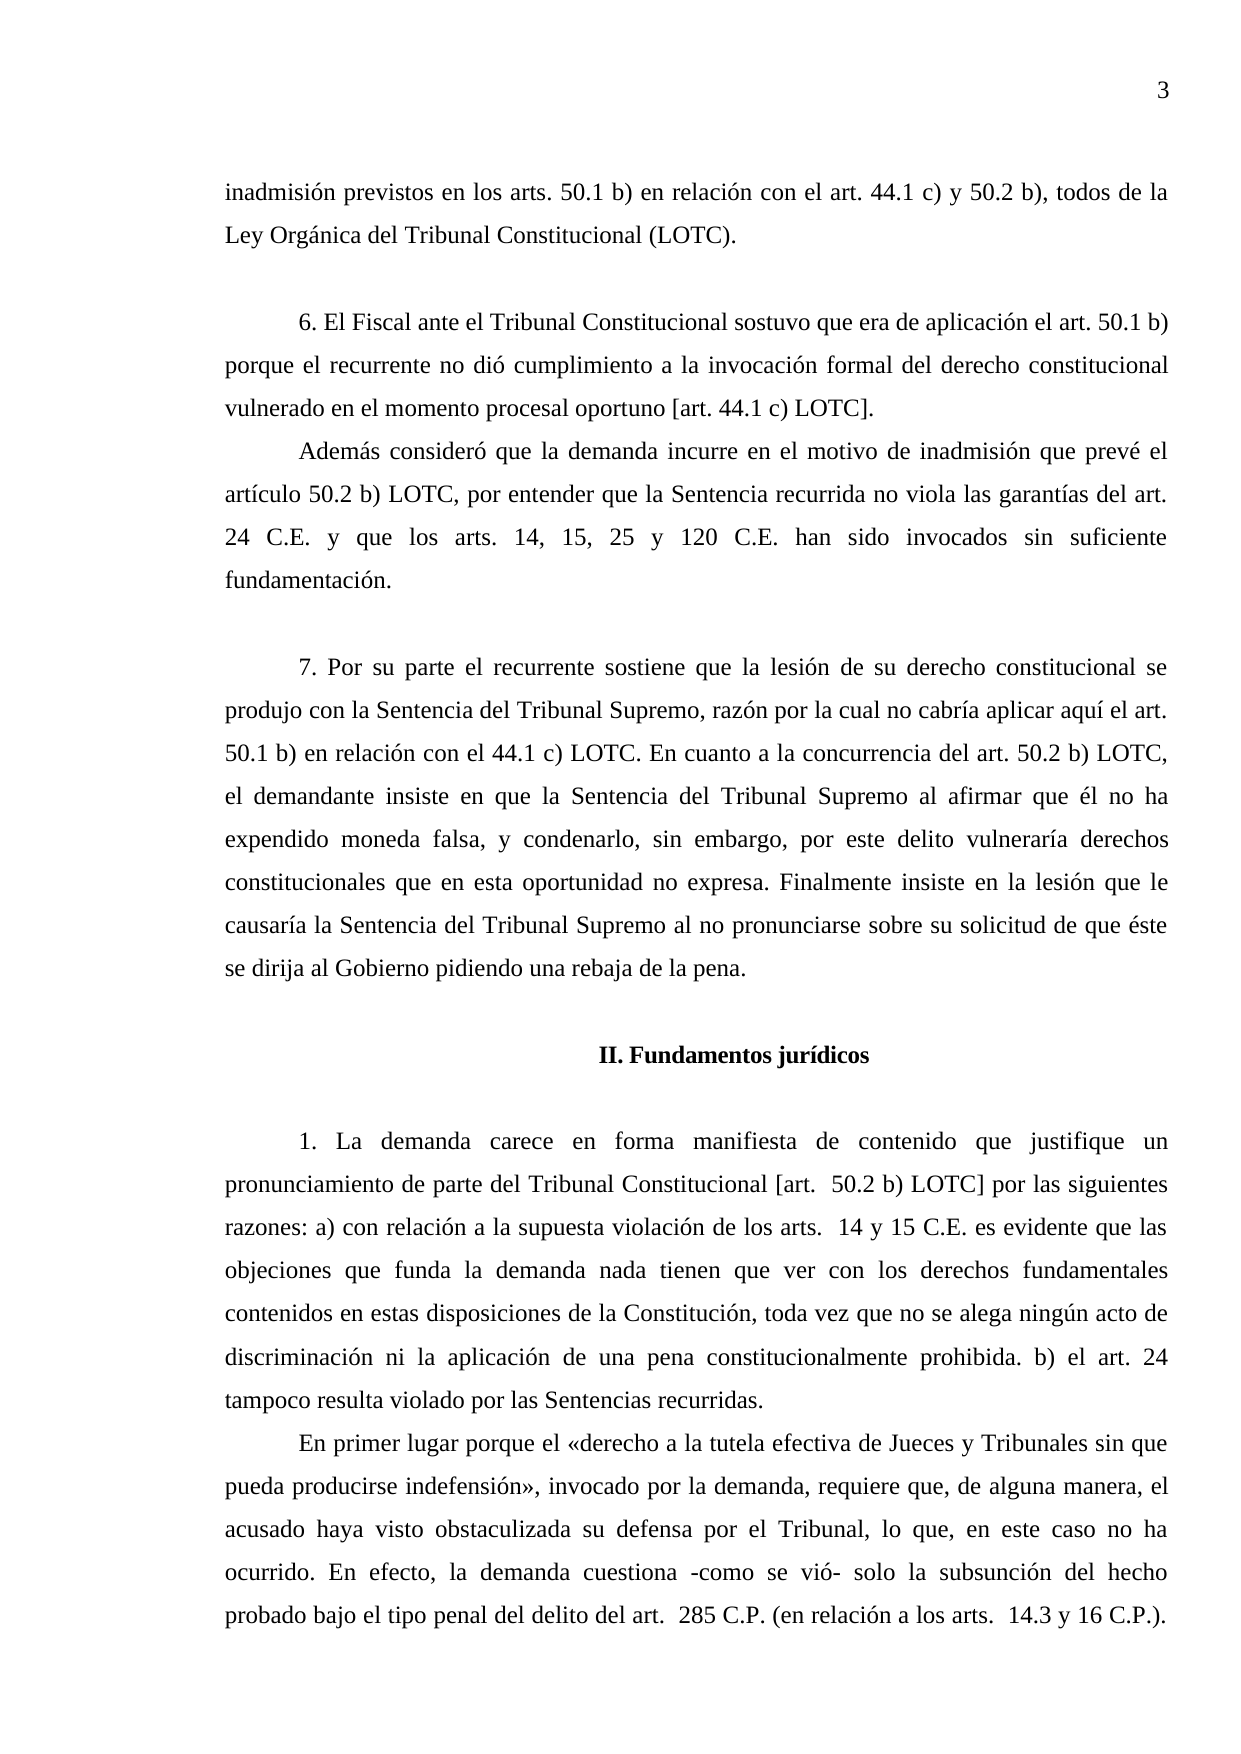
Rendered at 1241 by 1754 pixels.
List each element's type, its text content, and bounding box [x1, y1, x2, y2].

text 1. La demanda carece en forma manifiesta de contenido que justifique un pronunciamiento de parte del Tribunal Constitucional [art. 50.2 b) LOTC] por las siguientes razones: a) con relación a la supuesta violación de los arts. 14 y 15 C.E. es evidente que las objeciones que funda la demanda nada tienen que ver con los derechos fundamentales contenidos en estas disposiciones de la Constitución, toda vez que no se alega ningún acto de discriminación ni la aplicación de una pena constitucionalmente prohibida. b) el art. 24 tampoco resulta violado por las Sentencias recurridas. [224, 1126, 1169, 1413]
subtitle II. Fundamentos jurídicos [224, 1040, 1169, 1068]
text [224, 1428, 1169, 1629]
text Además consideró que la demanda incurre en el motivo de inadmisión que prevé el artículo 50.2 b) LOTC, por entender que la Sentencia recurrida no viola las garantías del art. 24 C.E. y que los arts. 14, 15, 25 y 120 C.E. han sido invocados sin suficiente fundamentación. [224, 436, 1169, 594]
text 6. El Fiscal ante el Tribunal Constitucional sostuvo que era de aplicación el art. 50.1 b) porque el recurrente no dió cumplimiento a la invocación formal del derecho constitucional vulnerado en el momento procesal oportuno [art. 44.1 c) LOTC]. [224, 307, 1169, 422]
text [224, 177, 1169, 249]
text 7. Por su parte el recurrente sostiene que la lesión de su derecho constitucional se produjo con la Sentencia del Tribunal Supremo, razón por la cual no cabría aplicar aquí el art. 50.1 b) en relación con el 44.1 c) LOTC. En cuanto a la concurrencia del art. 50.2 b) LOTC, el demandante insiste en que la Sentencia del Tribunal Supremo al afirmar que él no ha expendido moneda falsa, y condenarlo, sin embargo, por este delito vulneraría derechos constitucionales que en esta oportunidad no expresa. Finalmente insiste en la lesión que le causaría la Sentencia del Tribunal Supremo al no pronunciarse sobre su solicitud de que éste se dirija al Gobierno pidiendo una rebaja de la pena. [224, 652, 1169, 982]
